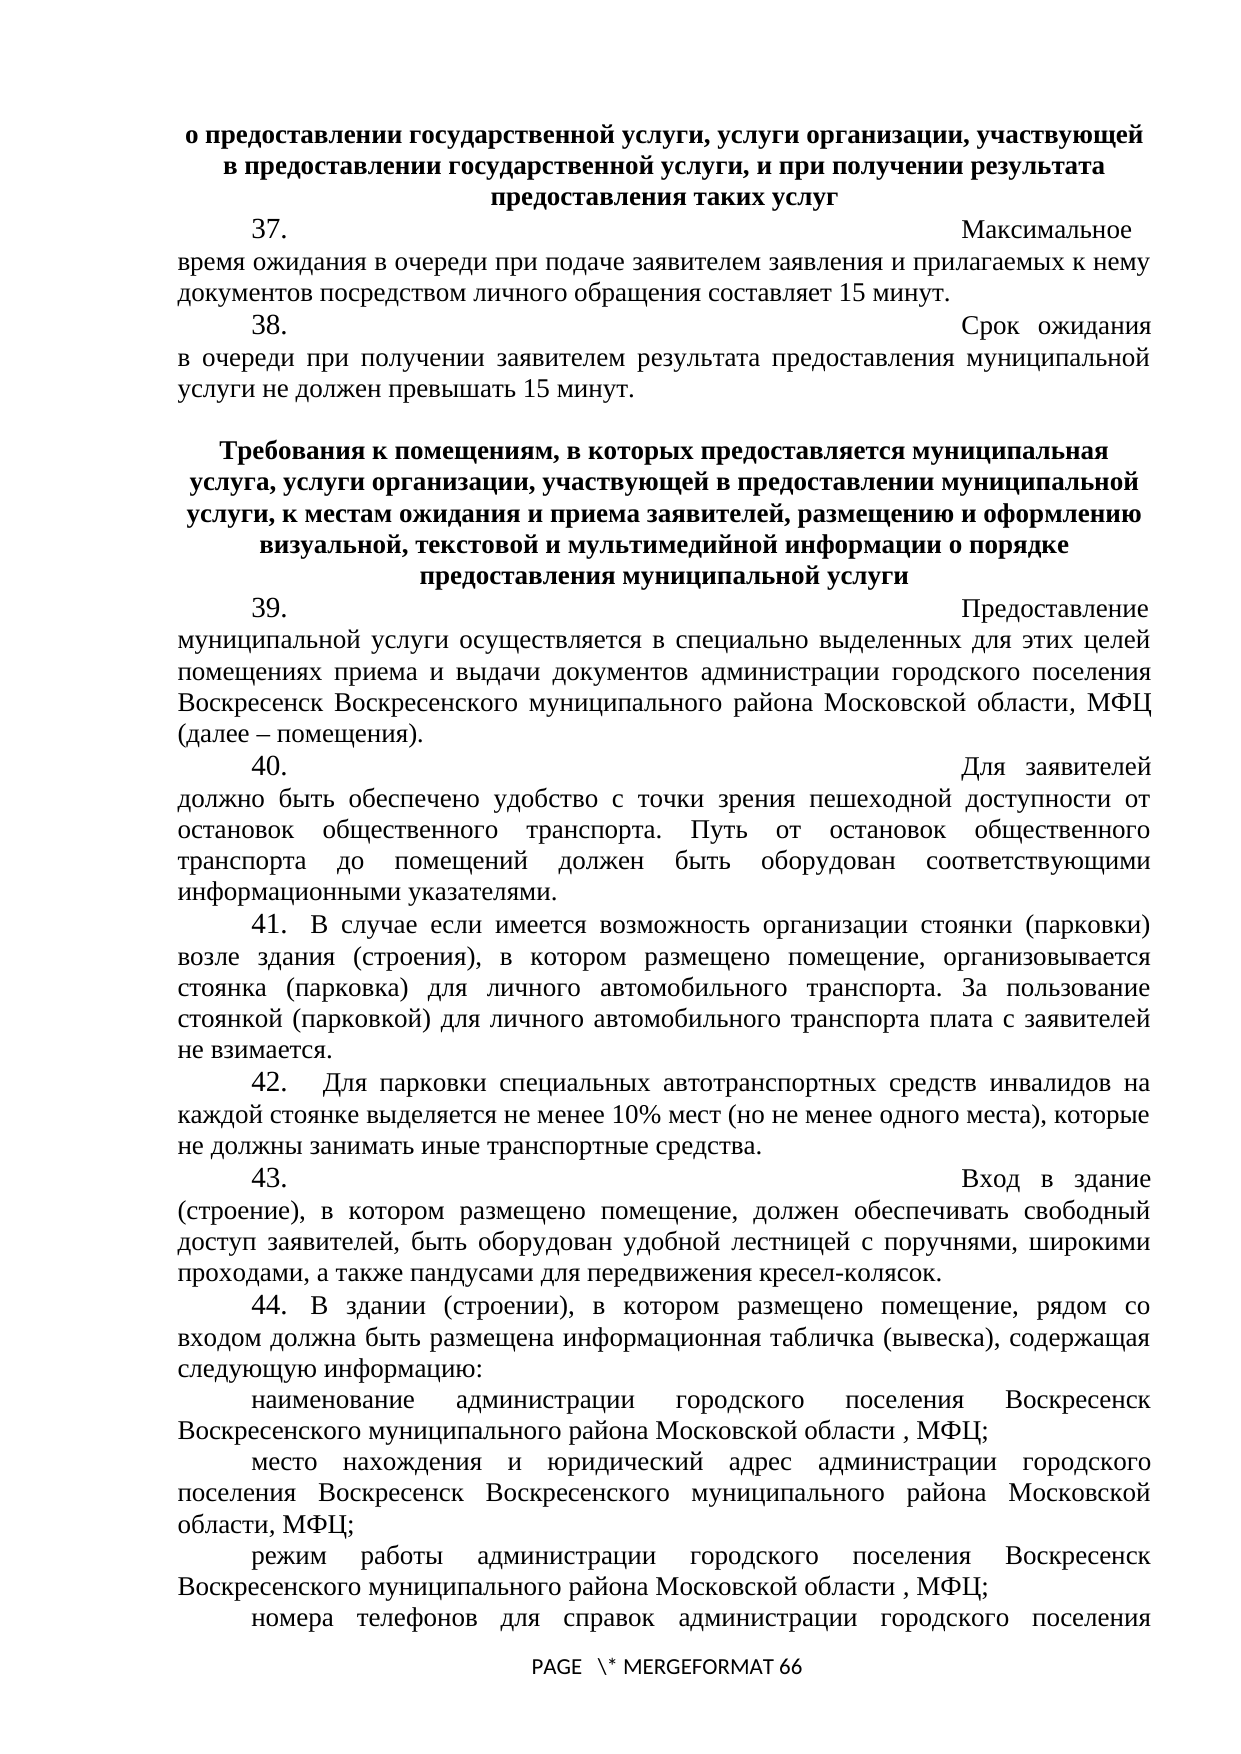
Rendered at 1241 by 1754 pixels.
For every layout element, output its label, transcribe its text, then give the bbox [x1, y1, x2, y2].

text место нахождения и юридический адрес администрации городского поселения Воскресенск Воскресенского муниципального района Московской области, МФЦ; [177, 1445, 1152, 1539]
list Максимальное время ожидания в очереди при подаче заявителем заявления и прилагаемых к нему документов посредством личного обращения составляет 15 минут. [177, 212, 1152, 307]
list Для заявителей должно быть обеспечено удобство с точки зрения пешеходной доступности от остановок общественного транспорта. Путь от остановок общественного транспорта до помещений должен быть оборудован соответствующими информационными указателями. [177, 748, 1152, 906]
text Требования к помещениям, в которых предоставляется муниципальная услуга, услуги организации, участвующей в предоставлении муниципальной услуги, к местам ожидания и приема заявителей, размещению и оформлению визуальной, текстовой и мультимедийной информации о порядке предоставления муниципальной услуги [177, 434, 1152, 590]
list В случае если имеется возможность организации стоянки (парковки) возле здания (строения), в котором размещено помещение, организовывается стоянка (парковка) для личного автомобильного транспорта. За пользование стоянкой (парковкой) для личного автомобильного транспорта плата с заявителей не взимается. [177, 906, 1152, 1064]
text режим работы администрации городского поселения Воскресенск Воскресенского муниципального района Московской области , МФЦ; [177, 1539, 1152, 1601]
list Срок ожидания в очереди при получении заявителем результата предоставления муниципальной услуги не должен превышать 15 минут. [177, 307, 1152, 403]
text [177, 1601, 1152, 1632]
list В здании (строении), в котором размещено помещение, рядом со входом должна быть размещена информационная табличка (вывеска), содержащая следующую информацию: [177, 1287, 1152, 1383]
list Предоставление муниципальной услуги осуществляется в специально выделенных для этих целей помещениях приема и выдачи документов администрации городского поселения Воскресенск Воскресенского муниципального района Московской области, МФЦ (далее – помещения). [177, 590, 1152, 748]
list Вход в здание (строение), в котором размещено помещение, должен обеспечивать свободный доступ заявителей, быть оборудован удобной лестницей с поручнями, широкими проходами, а также пандусами для передвижения кресел-колясок. [177, 1160, 1152, 1287]
text о предоставлении государственной услуги, услуги организации, участвующей в предоставлении государственной услуги, и при получении результата предоставления таких услуг [177, 118, 1152, 212]
list Для парковки специальных автотранспортных средств инвалидов на каждой стоянке выделяется не менее 10% мест (но не менее одного места), которые не должны занимать иные транспортные средства. [177, 1064, 1152, 1160]
text наименование администрации городского поселения Воскресенск Воскресенского муниципального района Московской области , МФЦ; [177, 1383, 1152, 1445]
